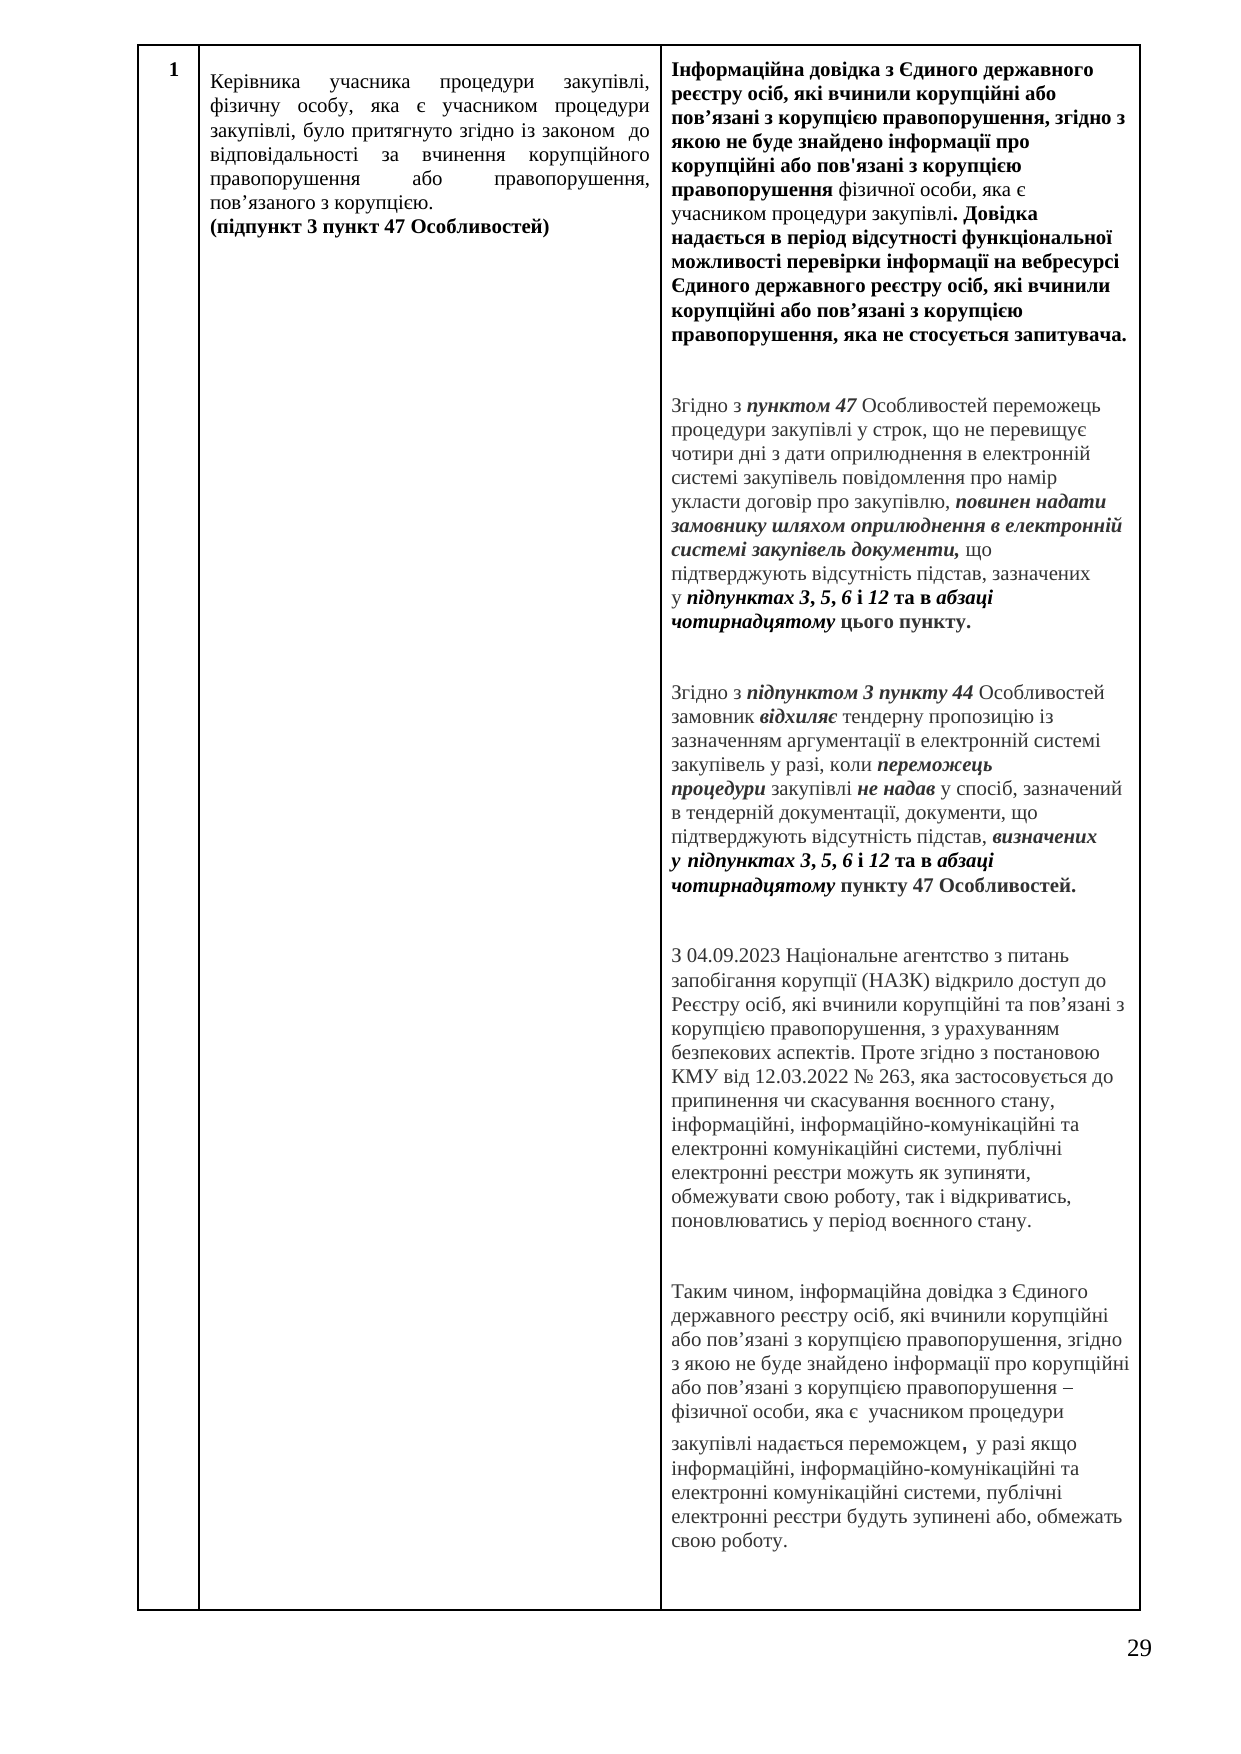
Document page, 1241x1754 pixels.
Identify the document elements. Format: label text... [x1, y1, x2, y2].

table_cell Інформаційна довідка з Єдиного державного реєстру осіб, які вчинили корупційні або пов’язані з корупцією правопорушення, згідно з якою не буде знайдено інформації про корупційні або пов'язані з корупцією правопорушення фізичної особи, яка є учасником процедури закупівлі. Довідка надається в період відсутності функціональної можливості перевірки інформації на вебресурсі Єдиного державного реєстру осіб, які вчинили корупційні або пов’язані з корупцією правопорушення, яка не стосується запитувача. Згідно з пунктом 47 Особливостей переможець процедури закупівлі у строк, що не перевищує чотири дні з дати оприлюднення в електронній системі закупівель повідомлення про намір укласти договір про закупівлю, повинен надати замовнику шляхом оприлюднення в електронній системі закупівель документи, що підтверджують відсутність підстав, зазначених у підпунктах 3, 5, 6 і 12 та в абзаці чотирнадцятому цього пункту. Згідно з підпунктом 3 пункту 44 Особливостей замовник відхиляє тендерну пропозицію із зазначенням аргументації в електронній системі закупівель у разі, коли переможець процедури закупівлі не надав у спосіб, зазначений в тендерній документації, документи, що підтверджують відсутність підстав, визначених у підпунктах 3, 5, 6 і 12 та в абзаці чотирнадцятому пункту 47 Особливостей. З 04.09.2023 Національне агентство з питань запобігання корупції (НАЗК) відкрило доступ до Реєстру осіб, які вчинили корупційні та пов’язані з корупцією правопорушення, з урахуванням безпекових аспектів. Проте згідно з постановою КМУ від 12.03.2022 № 263, яка застосовується до припинення чи скасування воєнного стану, інформаційні, інформаційно-комунікаційні та електронні комунікаційні системи, публічні електронні реєстри можуть як зупиняти, обмежувати свою роботу, так і відкриватись, поновлюватись у період воєнного стану. Таким чином, інформаційна довідка з Єдиного державного реєстру осіб, які вчинили корупційні або пов’язані з корупцією правопорушення, згідно з якою не буде знайдено інформації про корупційні або пов’язані з корупцією правопорушення фізичної особи, яка є учасником процедури закупівлі надається переможцем, у разі якщо інформаційні, інформаційно-комунікаційні та електронні комунікаційні системи, публічні електронні реєстри будуть зупинені або, обмежать свою роботу. [662, 46, 1139, 1609]
table_cell Керівника учасника процедури закупівлі, фізичну особу, яка є учасником процедури закупівлі, було притягнуто згідно із законом до відповідальності за вчинення корупційного правопорушення або правопорушення, пов’язаного з корупцією. (підпункт 3 пункт 47 Особливостей) [200, 46, 660, 1609]
table_cell 1 [139, 46, 198, 1609]
